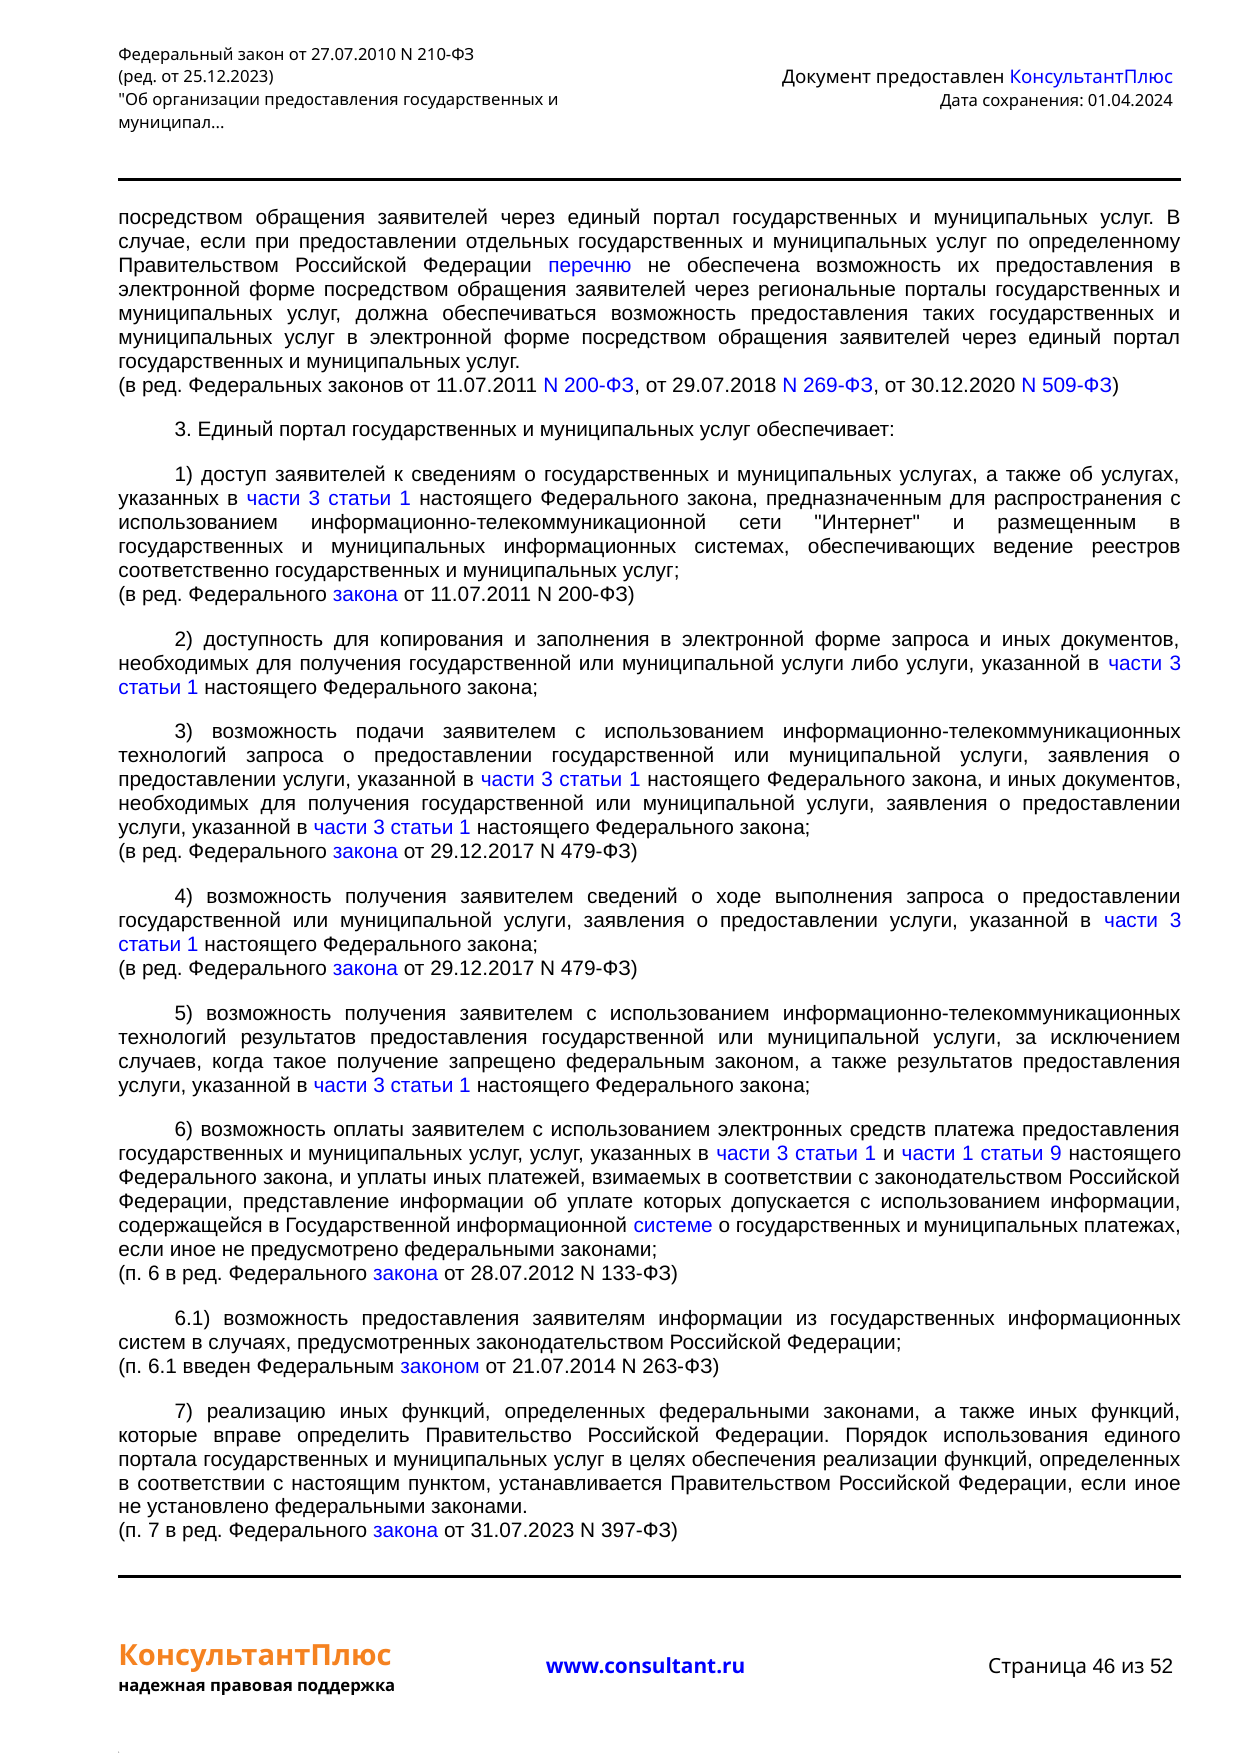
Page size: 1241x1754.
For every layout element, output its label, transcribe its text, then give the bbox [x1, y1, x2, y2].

text 3. Единый портал государственных и муниципальных услуг обеспечивает: [118, 417, 1181, 441]
text 4) возможность получения заявителем сведений о ходе выполнения запроса о предоставлении государственной или муниципальной услуги, заявления о предоставлении услуги, указанной в части 3 статьи 1 настоящего Федерального закона; [118, 884, 1181, 956]
text 3) возможность подачи заявителем с использованием информационно-телекоммуникационных технологий запроса о предоставлении государственной или муниципальной услуги, заявления о предоставлении услуги, указанной в части 3 статьи 1 настоящего Федерального закона, и иных документов, необходимых для получения государственной или муниципальной услуги, заявления о предоставлении услуги, указанной в части 3 статьи 1 настоящего Федерального закона; [118, 719, 1181, 839]
text (п. 7 в ред. Федерального закона от 31.07.2023 N 397-ФЗ) [118, 1518, 1181, 1542]
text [118, 205, 1181, 372]
text 1) доступ заявителей к сведениям о государственных и муниципальных услугах, а также об услугах, указанных в части 3 статьи 1 настоящего Федерального закона, предназначенным для распространения с использованием информационно-телекоммуникационной сети "Интернет" и размещенным в государственных и муниципальных информационных системах, обеспечивающих ведение реестров соответственно государственных и муниципальных услуг; [118, 462, 1181, 582]
text (в ред. Федерального закона от 29.12.2017 N 479-ФЗ) [118, 956, 1181, 980]
text (в ред. Федерального закона от 29.12.2017 N 479-ФЗ) [118, 839, 1181, 863]
text 6) возможность оплаты заявителем с использованием электронных средств платежа предоставления государственных и муниципальных услуг, услуг, указанных в части 3 статьи 1 и части 1 статьи 9 настоящего Федерального закона, и уплаты иных платежей, взимаемых в соответствии с законодательством Российской Федерации, представление информации об уплате которых допускается с использованием информации, содержащейся в Государственной информационной системе о государственных и муниципальных платежах, если иное не предусмотрено федеральными законами; [118, 1117, 1181, 1261]
text 2) доступность для копирования и заполнения в электронной форме запроса и иных документов, необходимых для получения государственной или муниципальной услуги либо услуги, указанной в части 3 статьи 1 настоящего Федерального закона; [118, 627, 1181, 698]
text 5) возможность получения заявителем с использованием информационно-телекоммуникационных технологий результатов предоставления государственной или муниципальной услуги, за исключением случаев, когда такое получение запрещено федеральным законом, а также результатов предоставления услуги, указанной в части 3 статьи 1 настоящего Федерального закона; [118, 1001, 1181, 1096]
text (п. 6 в ред. Федерального закона от 28.07.2012 N 133-ФЗ) [118, 1261, 1181, 1285]
text (п. 6.1 введен Федеральным законом от 21.07.2014 N 263-ФЗ) [118, 1354, 1181, 1378]
text 6.1) возможность предоставления заявителям информации из государственных информационных систем в случаях, предусмотренных законодательством Российской Федерации; [118, 1306, 1181, 1354]
text 7) реализацию иных функций, определенных федеральными законами, а также иных функций, которые вправе определить Правительство Российской Федерации. Порядок использования единого портала государственных и муниципальных услуг в целях обеспечения реализации функций, определенных в соответствии с настоящим пунктом, устанавливается Правительством Российской Федерации, если иное не установлено федеральными законами. [118, 1398, 1181, 1518]
text (в ред. Федерального закона от 11.07.2011 N 200-ФЗ) [118, 582, 1181, 606]
text (в ред. Федеральных законов от 11.07.2011 N 200-ФЗ, от 29.07.2018 N 269-ФЗ, от 30.12.2020 N 509-ФЗ) [118, 372, 1181, 396]
